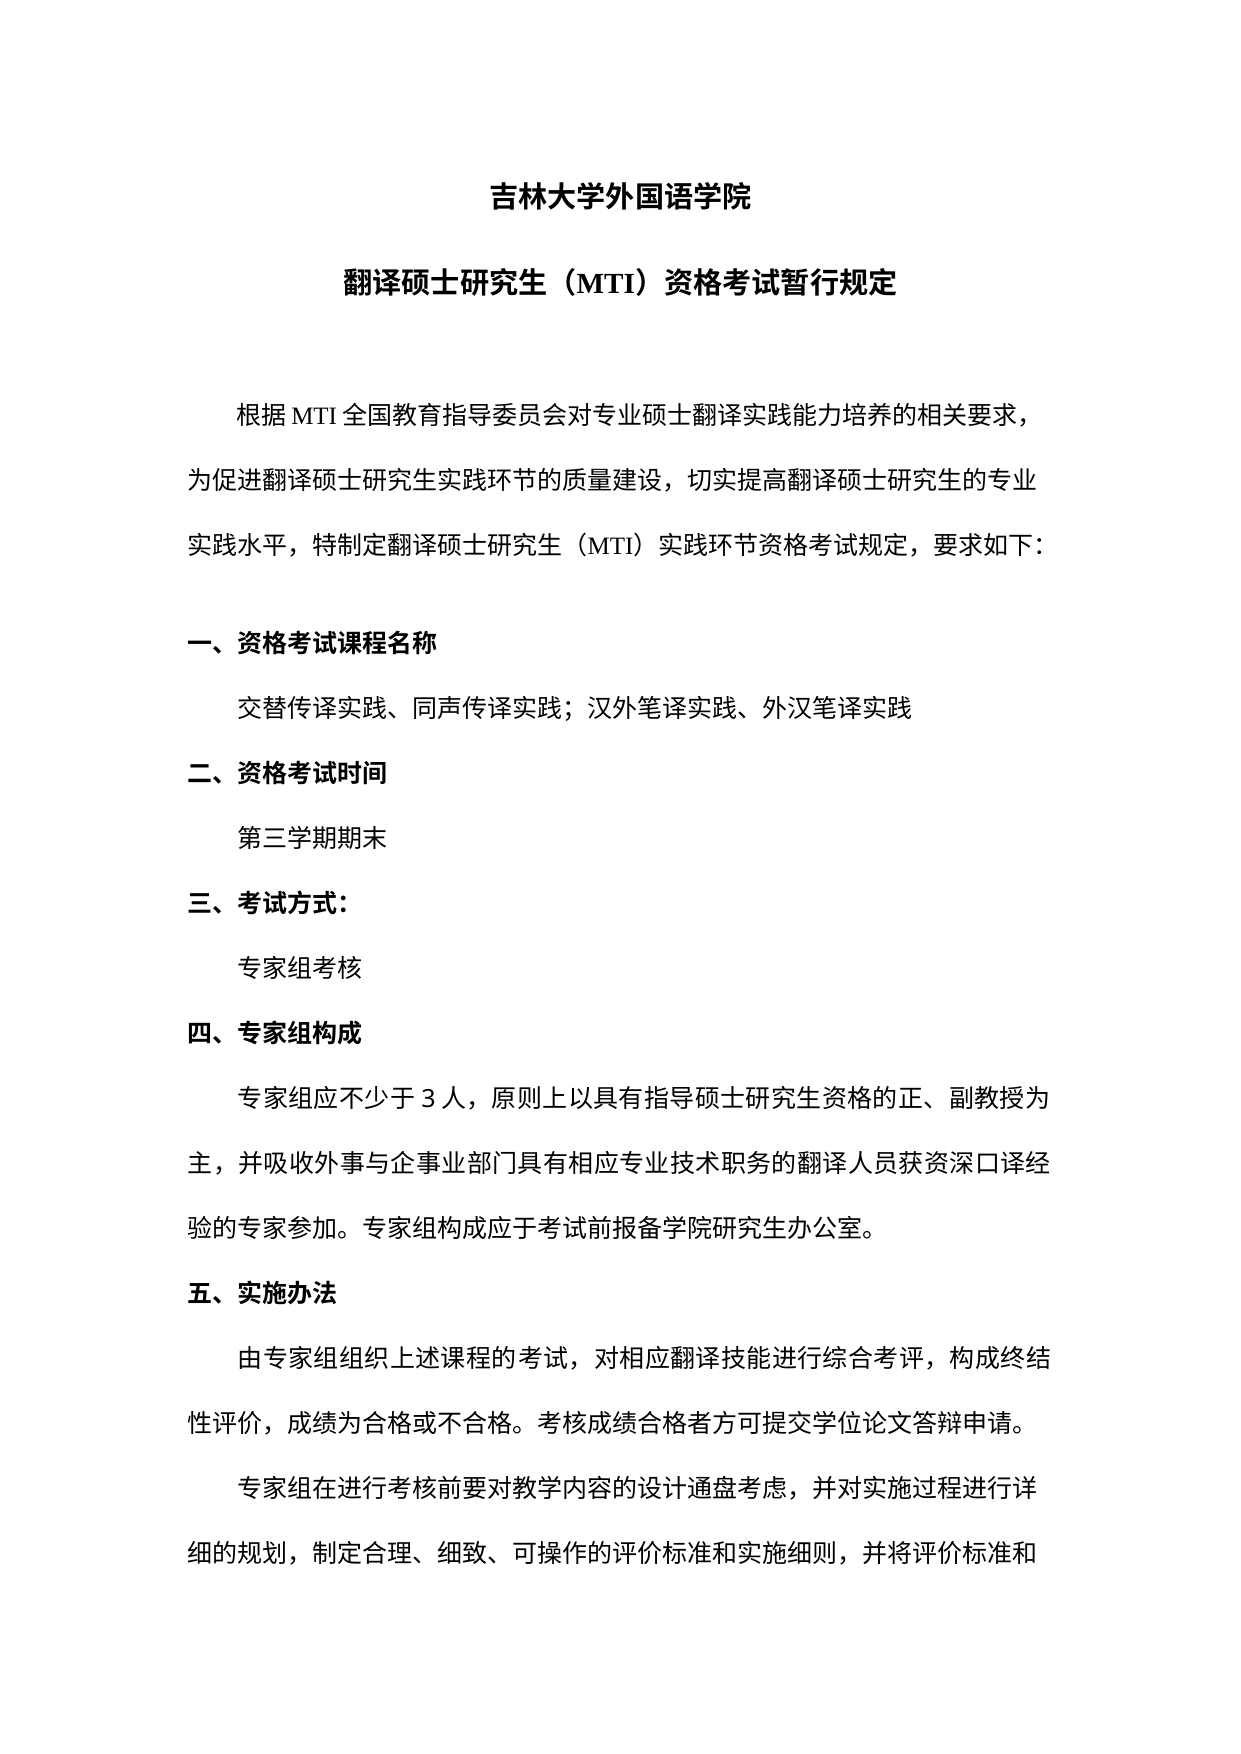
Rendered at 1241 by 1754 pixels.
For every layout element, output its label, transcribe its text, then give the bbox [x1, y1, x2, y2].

text 吉林大学外国语学院 [187, 162, 1053, 227]
text 专家组应不少于3人，原则上以具有指导硕士研究生资格的正、副教授为主，并吸收外事与企事业部门具有相应专业技术职务的翻译人员获资深口译经验的专家参加。专家组构成应于考试前报备学院研究生办公室。 [187, 1064, 1053, 1259]
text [187, 1454, 1053, 1584]
text 四、专家组构成 [187, 999, 1053, 1064]
text 翻译硕士研究生（MTI）资格考试暂行规定 [187, 248, 1053, 313]
text 根据MTI全国教育指导委员会对专业硕士翻译实践能力培养的相关要求，为促进翻译硕士研究生实践环节的质量建设，切实提高翻译硕士研究生的专业实践水平，特制定翻译硕士研究生（MTI）实践环节资格考试规定，要求如下： [187, 381, 1053, 576]
text 由专家组组织上述课程的考试，对相应翻译技能进行综合考评，构成终结性评价，成绩为合格或不合格。考核成绩合格者方可提交学位论文答辩申请。 [187, 1324, 1053, 1454]
text 三、考试方式： [187, 869, 1053, 934]
text 一、资格考试课程名称 [187, 609, 1053, 674]
text 第三学期期末 [187, 804, 1053, 869]
text 交替传译实践、同声传译实践；汉外笔译实践、外汉笔译实践 [187, 674, 1053, 739]
text 五、实施办法 [187, 1259, 1053, 1324]
text 二、资格考试时间 [187, 739, 1053, 804]
text 专家组考核 [187, 934, 1053, 999]
